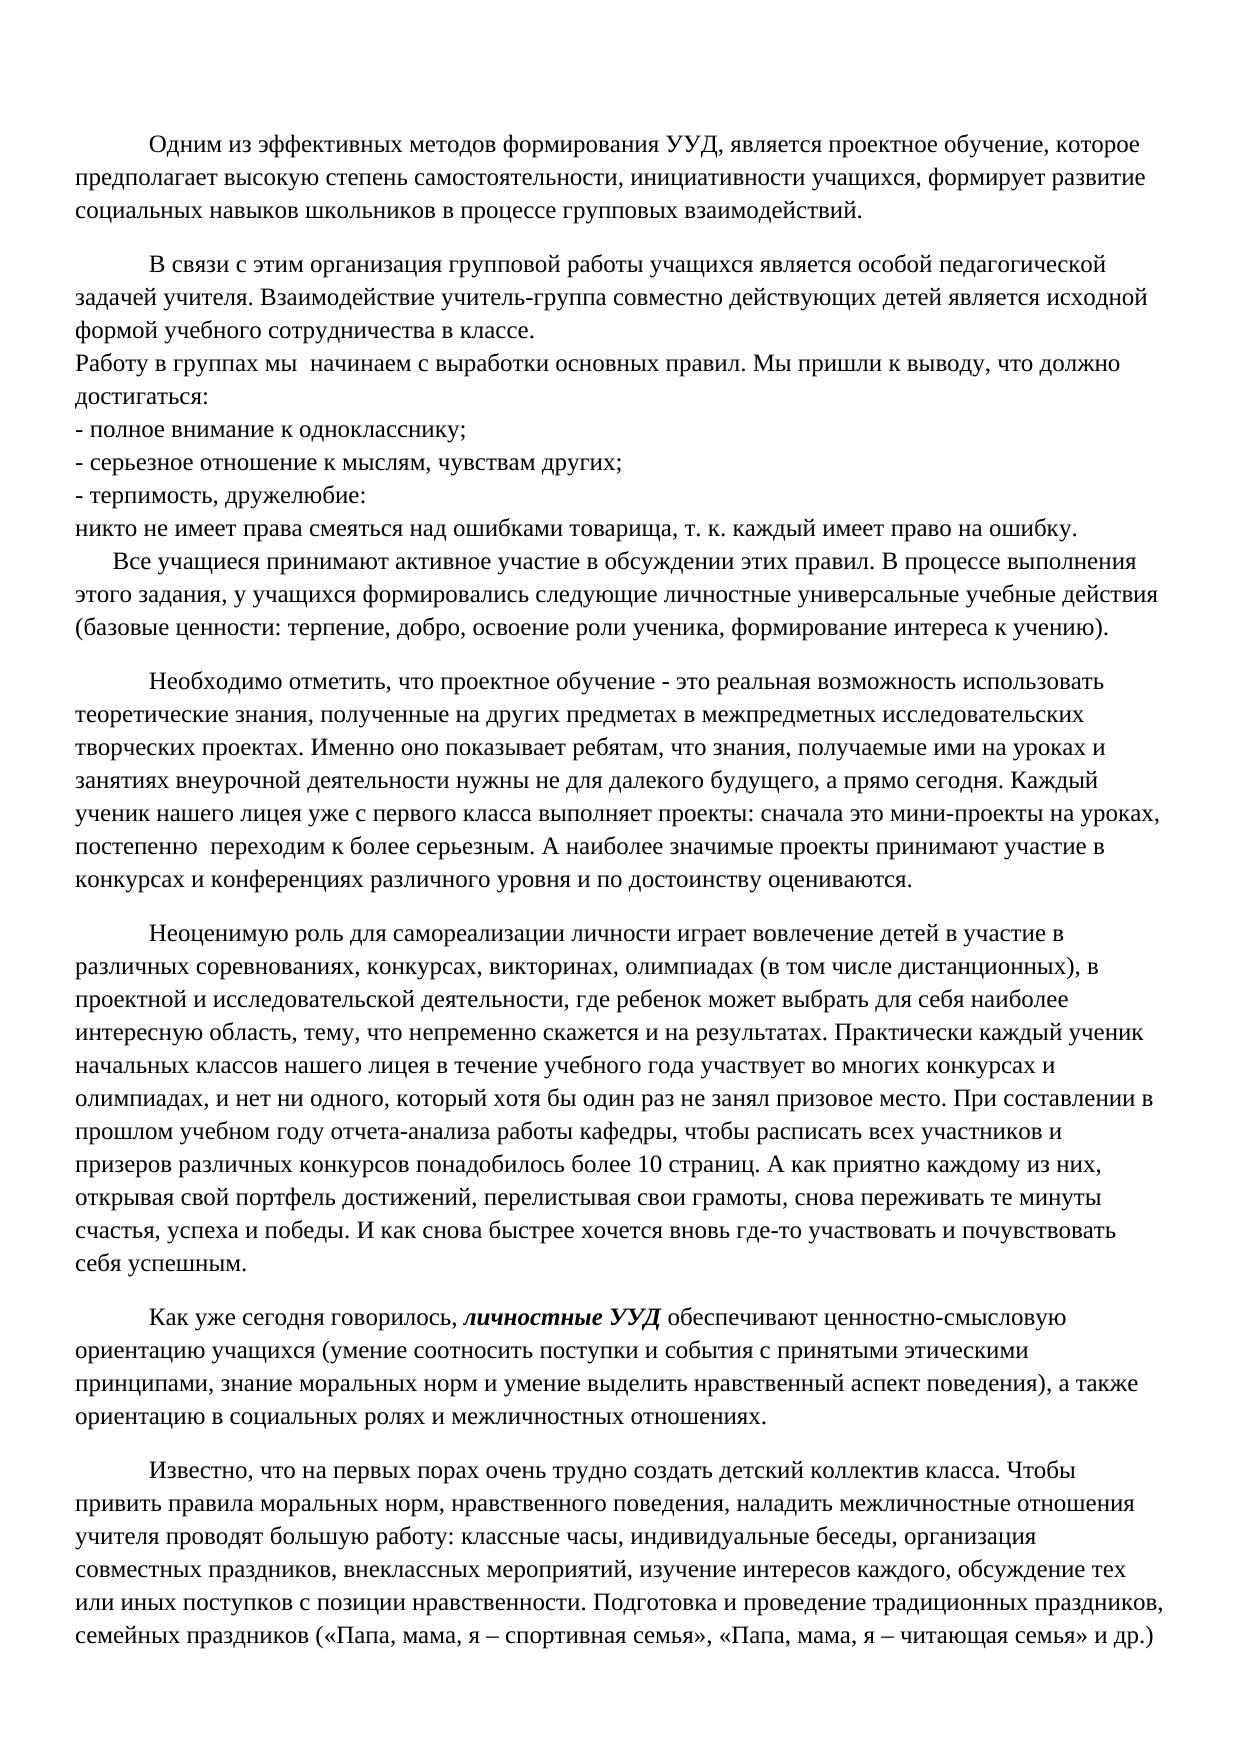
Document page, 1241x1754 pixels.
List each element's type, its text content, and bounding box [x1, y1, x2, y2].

text В связи с этим организация групповой работы учащихся является особой педагогической задачей учителя. Взаимодействие учитель-группа совместно действующих детей является исходной формой учебного сотрудничества в классе. Работу в группах мы начинаем с выработки основных правил. Мы пришли к выводу, что должно достигаться: - полное внимание к однокласснику; - серьезное отношение к мыслям, чувствам других; - терпимость, дружелюбие: никто не имеет права смеяться над ошибками товарища, т. к. каждый имеет право на ошибку. Все учащиеся принимают активное участие в обсуждении этих правил. В процессе выполнения этого задания, у учащихся формировались следующие личностные универсальные учебные действия (базовые ценности: терпение, добро, освоение роли ученика, формирование интереса к учению). [75, 249, 1165, 641]
text Необходимо отметить, что проектное обучение - это реальная возможность использовать теоретические знания, полученные на других предметах в межпредметных исследовательских творческих проектах. Именно оно показывает ребятам, что знания, получаемые ими на уроках и занятиях внеурочной деятельности нужны не для далекого будущего, а прямо сегодня. Каждый ученик нашего лицея уже с первого класса выполняет проекты: сначала это мини-проекты на уроках, постепенно переходим к более серьезным. А наиболее значимые проекты принимают участие в конкурсах и конференциях различного уровня и по достоинству оцениваются. [75, 666, 1165, 893]
text Одним из эффективных методов формирования УУД, является проектное обучение, которое предполагает высокую степень самостоятельности, инициативности учащихся, формирует развитие социальных навыков школьников в процессе групповых взаимодействий. [75, 129, 1165, 224]
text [75, 1455, 1165, 1649]
text Как уже сегодня говорилось, личностные УУД обеспечивают ценностно-смысловую ориентацию учащихся (умение соотносить поступки и события с принятыми этическими принципами, знание моральных норм и умение выделить нравственный аспект поведения), а также ориентацию в социальных ролях и межличностных отношениях. [75, 1302, 1165, 1430]
text Неоценимую роль для самореализации личности играет вовлечение детей в участие в различных соревнованиях, конкурсах, викторинах, олимпиадах (в том числе дистанционных), в проектной и исследовательской деятельности, где ребенок может выбрать для себя наиболее интересную область, тему, что непременно скажется и на результатах. Практически каждый ученик начальных классов нашего лицея в течение учебного года участвует во многих конкурсах и олимпиадах, и нет ни одного, который хотя бы один раз не занял призовое место. При составлении в прошлом учебном году отчета-анализа работы кафедры, чтобы расписать всех участников и призеров различных конкурсов понадобилось более 10 страниц. А как приятно каждому из них, открывая свой портфель достижений, перелистывая свои грамоты, снова переживать те минуты счастья, успеха и победы. И как снова быстрее хочется вновь где-то участвовать и почувствовать себя успешным. [75, 918, 1165, 1277]
